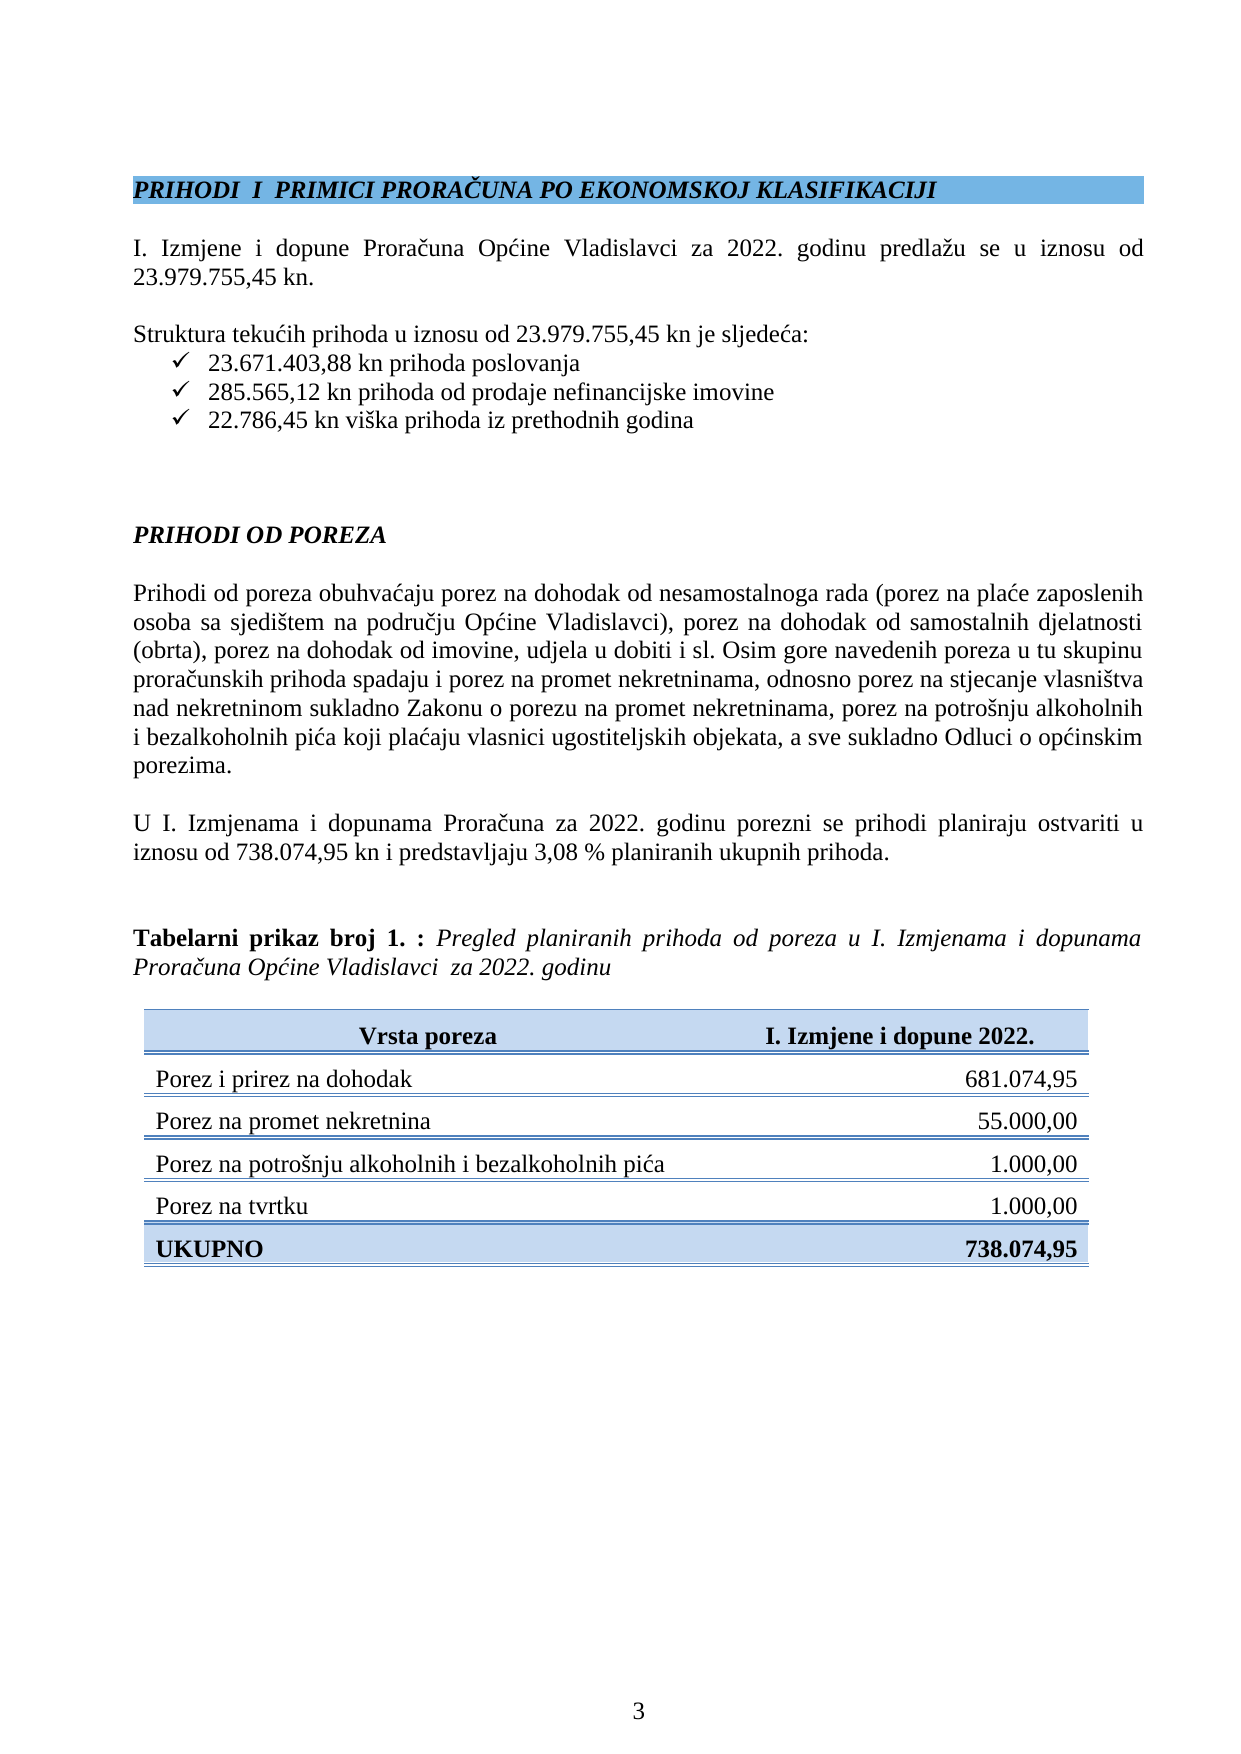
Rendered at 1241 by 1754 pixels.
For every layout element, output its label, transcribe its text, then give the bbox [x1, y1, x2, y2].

table_header I. Izmjene i dopune 2022. [711, 1010, 1088, 1050]
table_cell 1.000,00 [711, 1182, 1088, 1220]
table_cell 681.074,95 [711, 1055, 1088, 1092]
table_cell Porez na potrošnju alkoholnih i bezalkoholnih pića [144, 1140, 711, 1177]
text PRIHODI I PRIMICI PRORAČUNA PO EKONOMSKOJ KLASIFIKACIJI [133, 176, 1144, 204]
table_cell 55.000,00 [711, 1097, 1088, 1135]
list 285.565,12 kn prihoda od prodaje nefinancijske imovine [170, 377, 1144, 406]
list 22.786,45 kn viška prihoda iz prethodnih godina [170, 406, 1144, 434]
text Struktura tekućih prihoda u iznosu od 23.979.755,45 kn je sljedeća: [133, 319, 1144, 348]
table_cell Porez na tvrtku [144, 1182, 711, 1220]
text Tabelarni prikaz broj 1. : Pregled planiranih prihoda od poreza u I. Izmjenama i dopunama Proračuna Općine Vladislavci za 2022. godinu [133, 923, 1144, 981]
text Prihodi od poreza obuhvaćaju porez na dohodak od nesamostalnoga rada (porez na plaće zaposlenih osoba sa sjedištem na području Općine Vladislavci), porez na dohodak od samostalnih djelatnosti (obrta), porez na dohodak od imovine, udjela u dobiti i sl. Osim gore navedenih poreza u tu skupinu proračunskih prihoda spadaju i porez na promet nekretninama, odnosno porez na stjecanje vlasništva nad nekretninom sukladno Zakonu o porezu na promet nekretninama, porez na potrošnju alkoholnih i bezalkoholnih pića koji plaćaju vlasnici ugostiteljskih objekata, a sve sukladno Odluci o općinskim porezima. [133, 578, 1144, 779]
text I. Izmjene i dopune Proračuna Općine Vladislavci za 2022. godinu predlažu se u iznosu od 23.979.755,45 kn. [133, 233, 1144, 291]
list 23.671.403,88 kn prihoda poslovanja [170, 348, 1144, 377]
table_cell Porez i prirez na dohodak [144, 1055, 711, 1092]
table_header Vrsta poreza [144, 1010, 711, 1050]
table_cell 738.074,95 [711, 1225, 1088, 1262]
text PRIHODI OD POREZA [133, 521, 1144, 549]
table_cell 1.000,00 [711, 1140, 1088, 1177]
text U I. Izmjenama i dopunama Proračuna za 2022. godinu porezni se prihodi planiraju ostvariti u iznosu od 738.074,95 kn i predstavljaju 3,08 % planiranih ukupnih prihoda. [133, 808, 1144, 866]
table_cell Porez na promet nekretnina [144, 1097, 711, 1135]
table_cell UKUPNO [144, 1225, 711, 1262]
